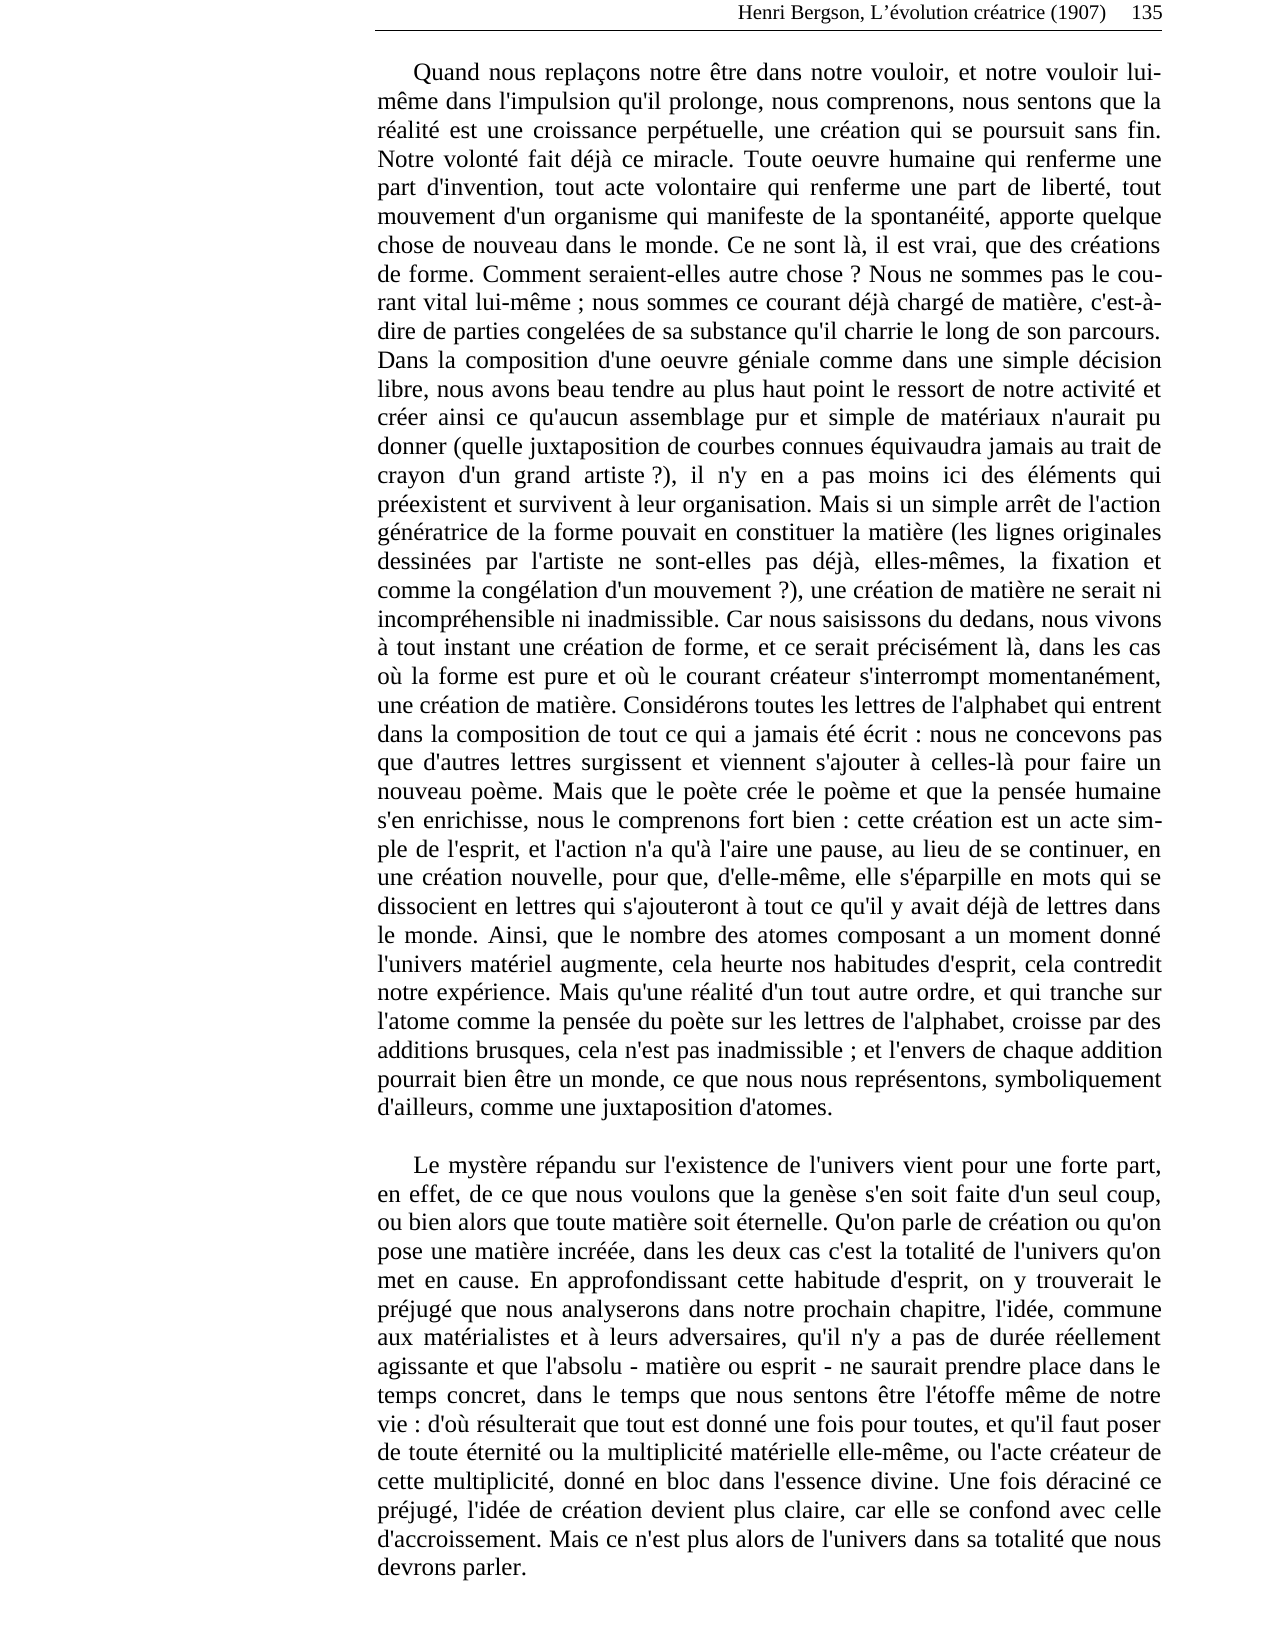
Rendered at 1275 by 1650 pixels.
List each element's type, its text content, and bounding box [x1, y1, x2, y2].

text Quand nous replaçons notre être dans notre vouloir, et notre vouloir lui-même dans l'impulsion qu'il prolonge, nous comprenons, nous sentons que la réalité est une croissance perpétuelle, une création qui se poursuit sans fin. Notre volonté fait déjà ce miracle. Toute oeuvre humaine qui renferme une part d'invention, tout acte volontaire qui renferme une part de liberté, tout mouvement d'un organisme qui manifeste de la spontanéité, apporte quelque chose de nouveau dans le monde. Ce ne sont là, il est vrai, que des créations de forme. Comment seraient-elles autre chose ? Nous ne sommes pas le courant vital lui-même ; nous sommes ce courant déjà chargé de matière, c'est-à-dire de parties congelées de sa substance qu'il charrie le long de son parcours. Dans la composition d'une oeuvre géniale comme dans une simple décision libre, nous avons beau tendre au plus haut point le ressort de notre activité et créer ainsi ce qu'aucun assemblage pur et simple de matériaux n'aurait pu donner (quelle juxtaposition de courbes connues équivaudra jamais au trait de crayon d'un grand artiste ?), il n'y en a pas moins ici des éléments qui préexistent et survivent à leur organisation. Mais si un simple arrêt de l'action génératrice de la forme pouvait en constituer la matière (les lignes originales dessinées par l'artiste ne sont-elles pas déjà, elles-mêmes, la fixation et comme la congélation d'un mouvement ?), une création de matière ne serait ni incompréhensible ni inadmissible. Car nous saisissons du dedans, nous vivons à tout instant une création de forme, et ce serait précisément là, dans les cas où la forme est pure et où le courant créateur s'interrompt momentanément, une création de matière. Considérons toutes les lettres de l'alphabet qui entrent dans la composition de tout ce qui a jamais été écrit : nous ne concevons pas que d'autres lettres surgissent et viennent s'ajouter à celles-là pour faire un nouveau poème. Mais que le poète crée le poème et que la pensée humaine s'en enrichisse, nous le comprenons fort bien : cette création est un acte simple de l'esprit, et l'action n'a qu'à l'aire une pause, au lieu de se continuer, en une création nouvelle, pour que, d'elle-même, elle s'éparpille en mots qui se dissocient en lettres qui s'ajouteront à tout ce qu'il y avait déjà de lettres dans le monde. Ainsi, que le nombre des atomes composant a un moment donné l'univers matériel augmente, cela heurte nos habitudes d'esprit, cela contredit notre expérience. Mais qu'une réalité d'un tout autre ordre, et qui tranche sur l'atome comme la pensée du poète sur les lettres de l'alphabet, croisse par des additions brusques, cela n'est pas inadmissible ; et l'envers de chaque addition pourrait bien être un monde, ce que nous nous représentons, symboliquement d'ailleurs, comme une juxtaposition d'atomes. [377, 57, 1162, 1121]
text Le mystère répandu sur l'existence de l'univers vient pour une forte part, en effet, de ce que nous voulons que la genèse s'en soit faite d'un seul coup, ou bien alors que toute matière soit éternelle. Qu'on parle de création ou qu'on pose une matière incréée, dans les deux cas c'est la totalité de l'univers qu'on met en cause. En approfondissant cette habitude d'esprit, on y trouverait le préjugé que nous analyserons dans notre prochain chapitre, l'idée, commune aux matérialistes et à leurs adversaires, qu'il n'y a pas de durée réellement agissante et que l'absolu - matière ou esprit - ne saurait prendre place dans le temps concret, dans le temps que nous sentons être l'étoffe même de notre vie : d'où résulterait que tout est donné une fois pour toutes, et qu'il faut poser de toute éternité ou la multiplicité matérielle elle-même, ou l'acte créateur de cette multiplicité, donné en bloc dans l'essence divine. Une fois déraciné ce préjugé, l'idée de création devient plus claire, car elle se confond avec celle d'accroissement. Mais ce n'est plus alors de l'univers dans sa totalité que nous devrons parler. [377, 1150, 1162, 1581]
